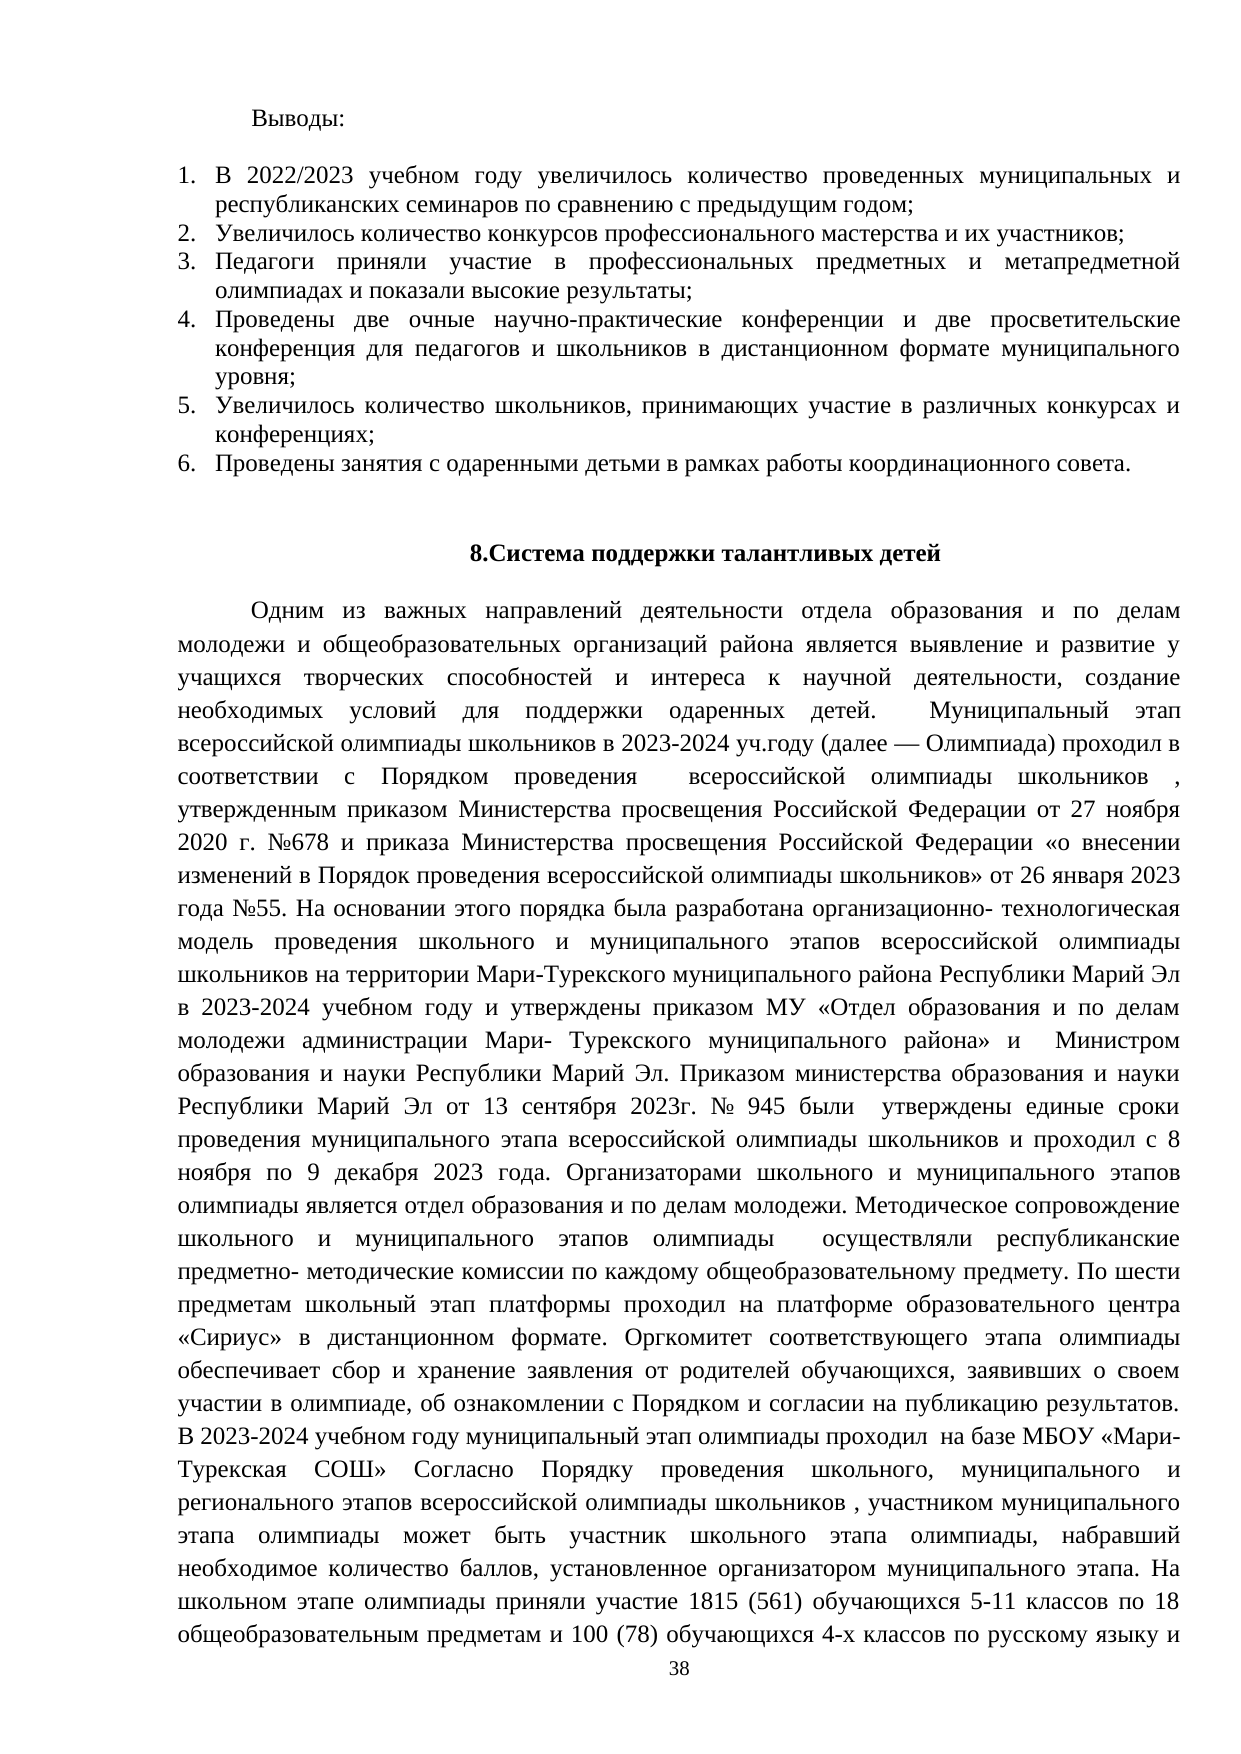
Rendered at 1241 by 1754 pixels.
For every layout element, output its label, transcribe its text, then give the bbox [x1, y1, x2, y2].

text Выводы: [177, 103, 1181, 131]
list 8.Система поддержки талантливых детей [229, 538, 1181, 567]
list Педагоги приняли участие в профессиональных предметных и метапредметной олимпиадах и показали высокие результаты; [177, 246, 1181, 304]
list Увеличилось количество конкурсов профессионального мастерства и их участников; [177, 218, 1181, 246]
list Проведены две очные научно-практические конференции и две просветительские конференция для педагогов и школьников в дистанционном формате муниципального уровня; [177, 304, 1181, 390]
list Увеличилось количество школьников, принимающих участие в различных конкурсах и конференциях; [177, 390, 1181, 448]
list В 2022/2023 учебном году увеличилось количество проведенных муниципальных и республиканских семинаров по сравнению с предыдущим годом; [177, 160, 1181, 218]
list Проведены занятия с одаренными детьми в рамках работы координационного совета. [177, 448, 1181, 476]
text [177, 596, 1181, 1648]
